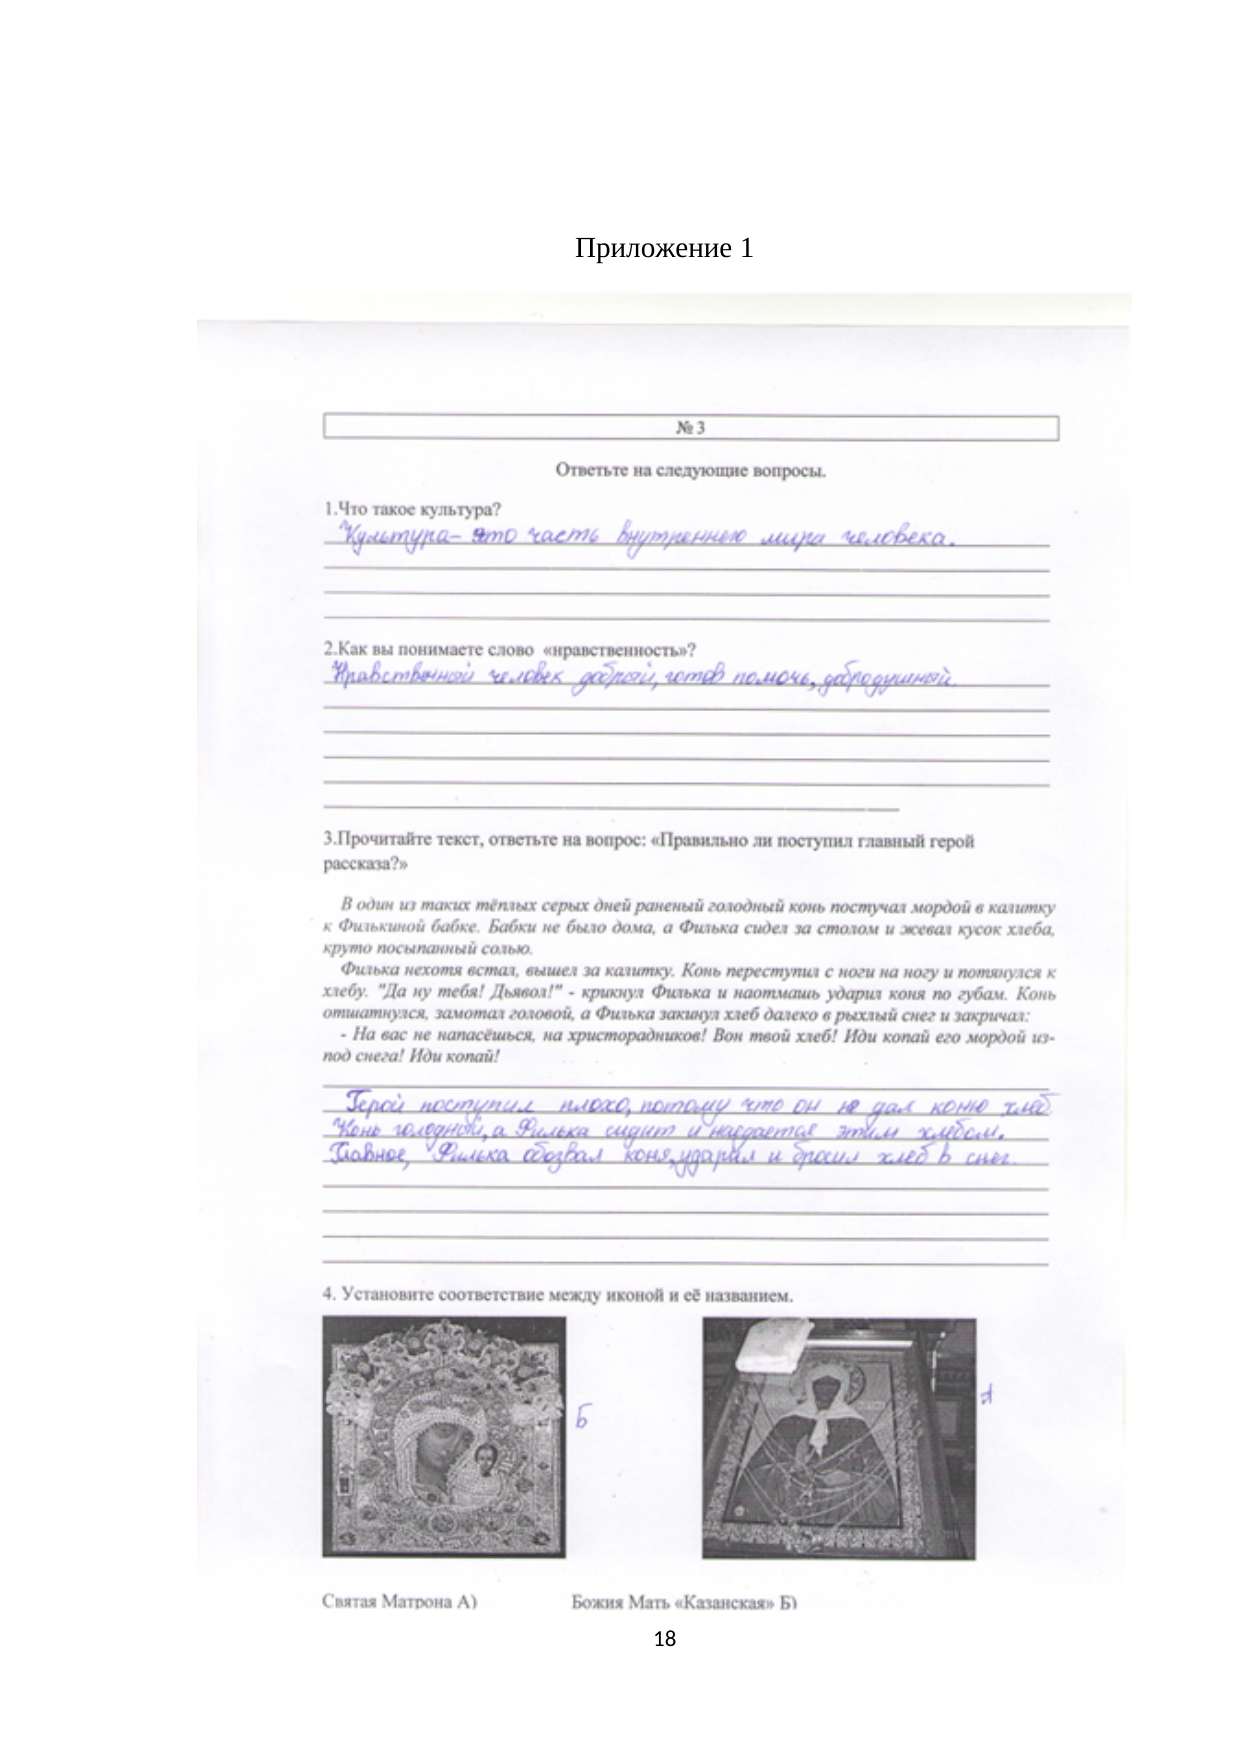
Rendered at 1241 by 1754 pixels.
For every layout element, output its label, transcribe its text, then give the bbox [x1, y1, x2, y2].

text Приложение 1 [177, 231, 1152, 264]
picture [197, 290, 1132, 1614]
